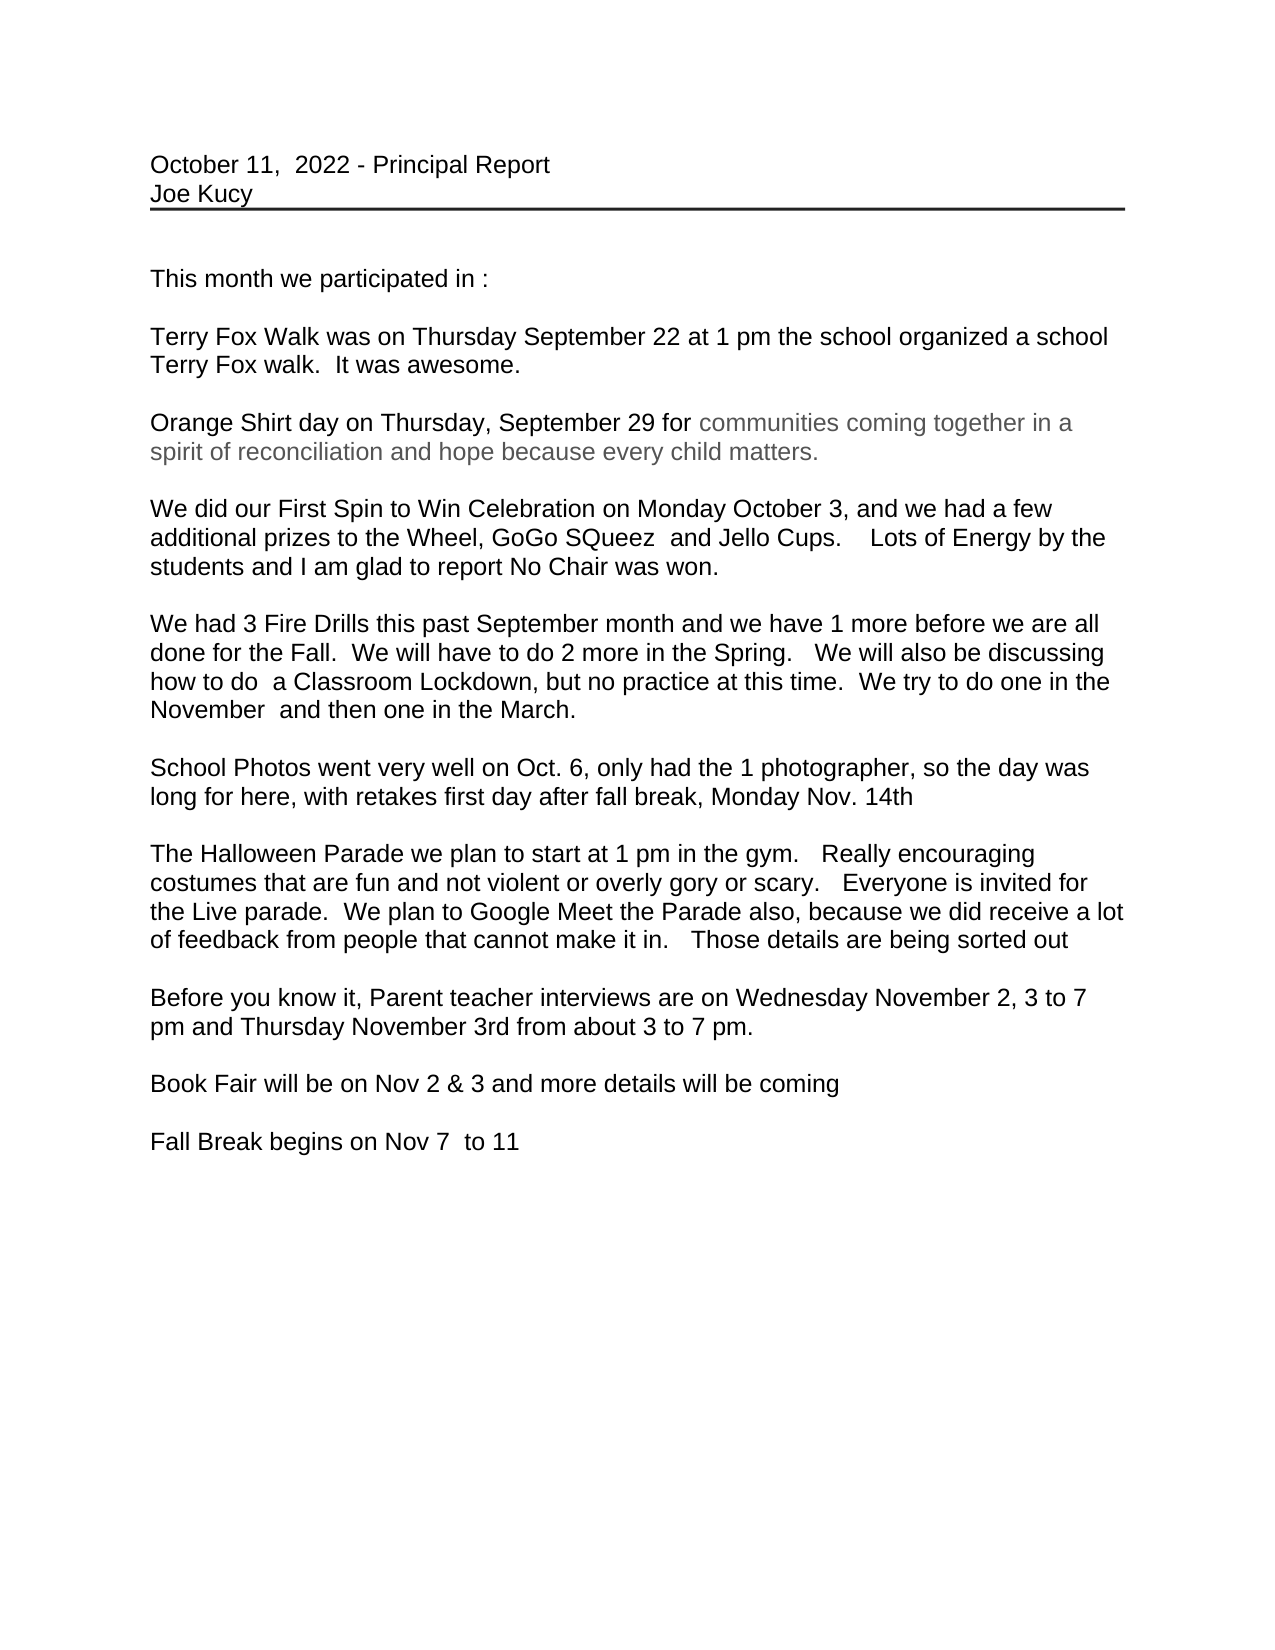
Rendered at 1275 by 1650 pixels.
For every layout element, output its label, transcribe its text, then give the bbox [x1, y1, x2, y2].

text We had 3 Fire Drills this past September month and we have 1 more before we are all done for the Fall. We will have to do 2 more in the Spring. We will also be discussing how to do a Classroom Lockdown, but no practice at this time. We try to do one in the November and then one in the March. [150, 609, 1125, 724]
text We did our First Spin to Win Celebration on Monday October 3, and we had a few additional prizes to the Wheel, GoGo SQueez and Jello Cups. Lots of Energy by the students and I am glad to report No Chair was won. [150, 494, 1125, 581]
text Orange Shirt day on Thursday, September 29 for communities coming together in a spirit of reconciliation and hope because every child matters. [150, 408, 699, 437]
text This month we participated in : [150, 264, 1125, 293]
text School Photos went very well on Oct. 6, only had the 1 photographer, so the day was long for here, with retakes first day after fall break, Monday Nov. 14th [150, 753, 1125, 811]
text Before you know it, Parent teacher interviews are on Wednesday November 2, 3 to 7 pm and Thursday November 3rd from about 3 to 7 pm. [150, 983, 1125, 1041]
text Terry Fox Walk was on Thursday September 22 at 1 pm the school organized a school Terry Fox walk. It was awesome. [150, 322, 1125, 379]
text Fall Break begins on Nov 7 to 11 [150, 1127, 1125, 1156]
text Joe Kucy [150, 179, 1125, 207]
text Orange Shirt day on Thursday, September 29 for communities coming together in a spirit of reconciliation and hope because every child matters. [820, 408, 1125, 466]
text Book Fair will be on Nov 2 & 3 and more details will be coming [150, 1069, 1125, 1098]
text October 11, 2022 - Principal Report [150, 150, 1125, 179]
text The Halloween Parade we plan to start at 1 pm in the gym. Really encouraging costumes that are fun and not violent or overly gory or scary. Everyone is invited for the Live parade. We plan to Google Meet the Parade also, because we did receive a lot of feedback from people that cannot make it in. Those details are being sorted out [150, 839, 1125, 954]
